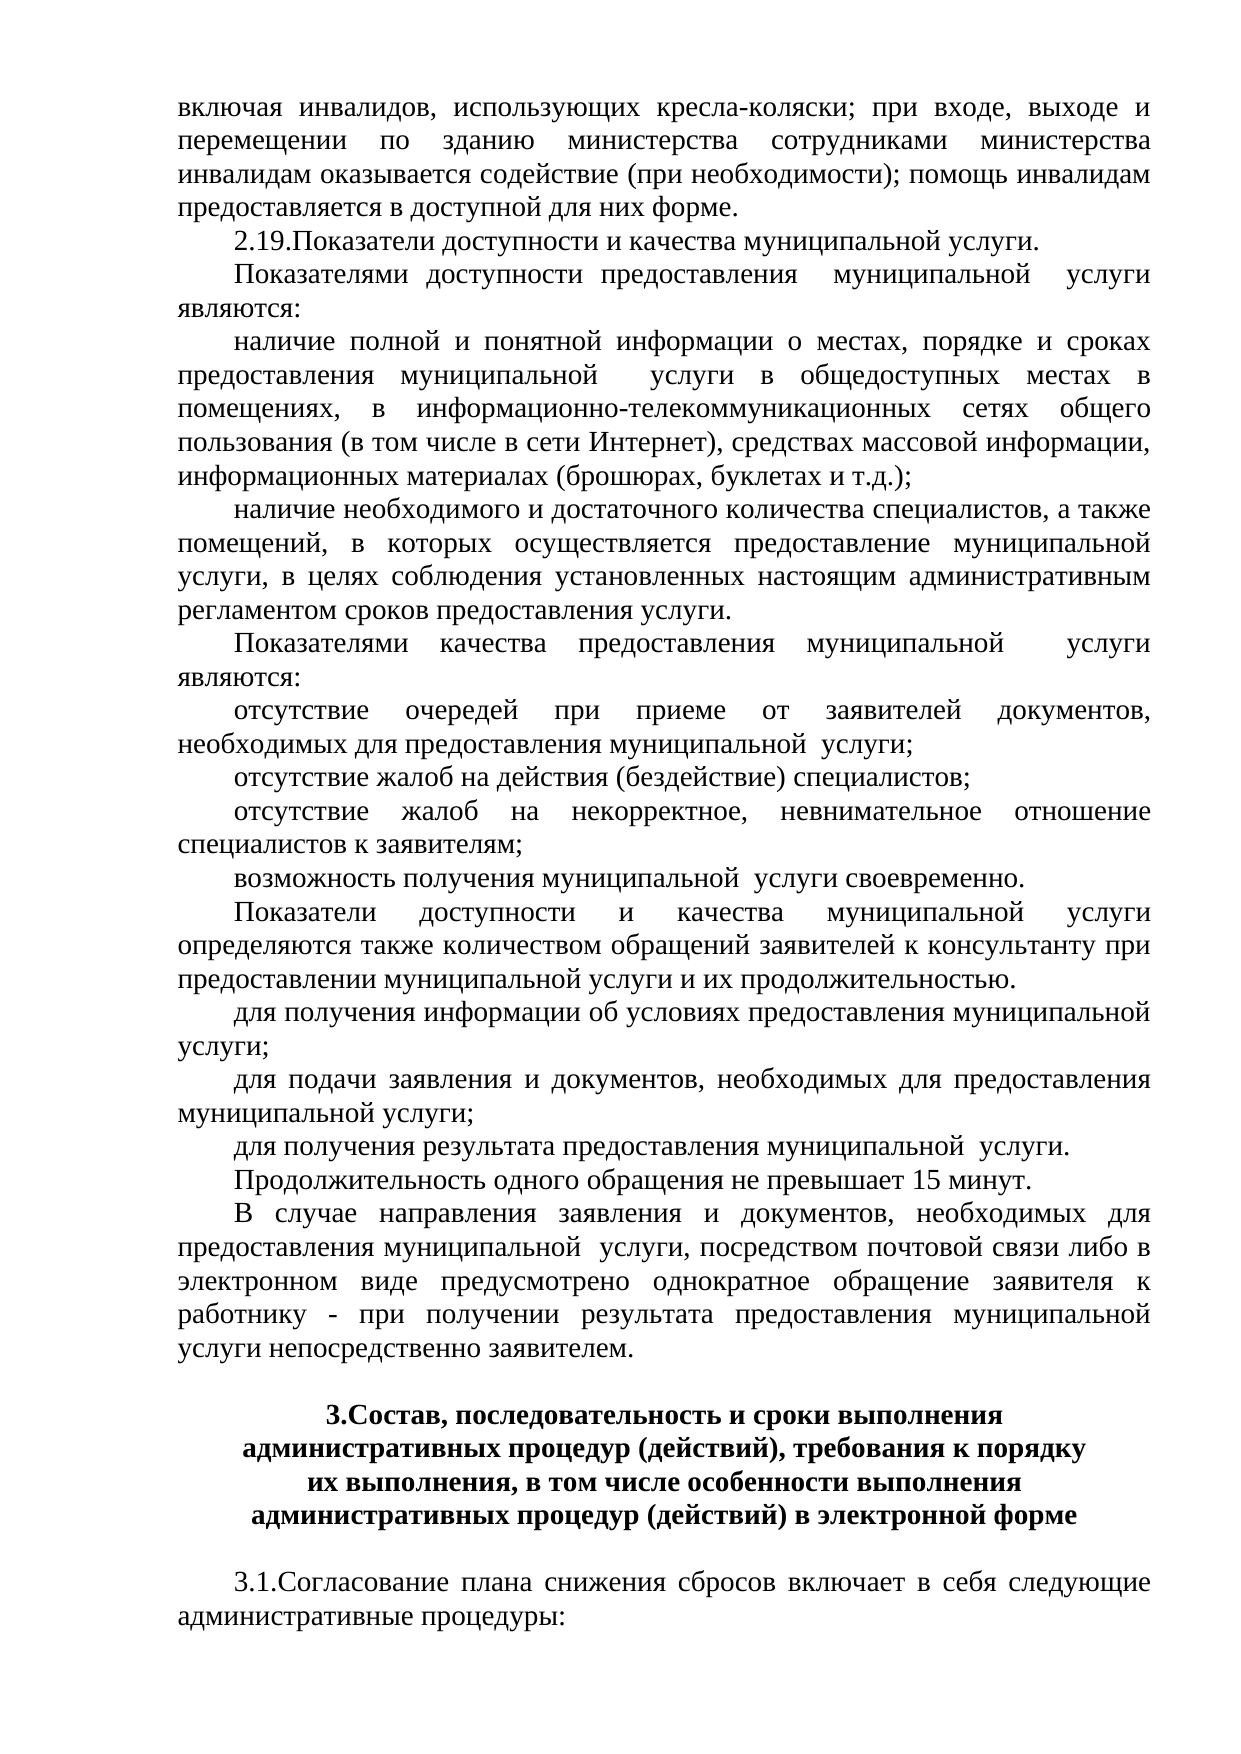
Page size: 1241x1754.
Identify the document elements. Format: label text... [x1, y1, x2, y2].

text 2.19.Показатели доступности и качества муниципальной услуги. [177, 223, 1152, 256]
text Показатели доступности и качества муниципальной услуги определяются также количеством обращений заявителей к консультанту при предоставлении муниципальной услуги и их продолжительностью. [177, 894, 1152, 994]
text отсутствие очередей при приеме от заявителей документов, необходимых для предоставления муниципальной услуги; [177, 692, 1152, 759]
text отсутствие жалоб на действия (бездействие) специалистов; [177, 759, 1152, 793]
text Продолжительность одного обращения не превышает 15 минут. [177, 1162, 1152, 1196]
text Показателями качества предоставления муниципальной услуги являются: [177, 625, 1152, 692]
text для получения информации об условиях предоставления муниципальной услуги; [177, 994, 1152, 1061]
text 3.Состав, последовательность и сроки выполнения [177, 1397, 1152, 1430]
text наличие полной и понятной информации о местах, порядке и сроках предоставления муниципальной услуги в общедоступных местах в помещениях, в информационно-телекоммуникационных сетях общего пользования (в том числе в сети Интернет), средствах массовой информации, информационных материалах (брошюрах, буклетах и т.д.); [177, 323, 1152, 491]
text административных процедур (действий) в электронной форме [177, 1497, 1152, 1531]
text отсутствие жалоб на некорректное, невнимательное отношение специалистов к заявителям; [177, 793, 1152, 860]
text 3.1.Согласование плана снижения сбросов включает в себя следующие административные процедуры: [177, 1564, 1152, 1632]
text для подачи заявления и документов, необходимых для предоставления муниципальной услуги; [177, 1061, 1152, 1128]
text В случае направления заявления и документов, необходимых для предоставления муниципальной услуги, посредством почтовой связи либо в электронном виде предусмотрено однократное обращение заявителя к работнику - при получении результата предоставления муниципальной услуги непосредственно заявителем. [177, 1196, 1152, 1363]
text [177, 89, 1152, 223]
text возможность получения муниципальной услуги своевременно. [177, 860, 1152, 894]
text их выполнения, в том числе особенности выполнения [177, 1464, 1152, 1497]
text административных процедур (действий), требования к порядку [177, 1430, 1152, 1464]
text для получения результата предоставления муниципальной услуги. [177, 1128, 1152, 1162]
text наличие необходимого и достаточного количества специалистов, а также помещений, в которых осуществляется предоставление муниципальной услуги, в целях соблюдения установленных настоящим административным регламентом сроков предоставления услуги. [177, 491, 1152, 625]
text Показателями доступности предоставления муниципальной услуги являются: [177, 256, 1152, 323]
